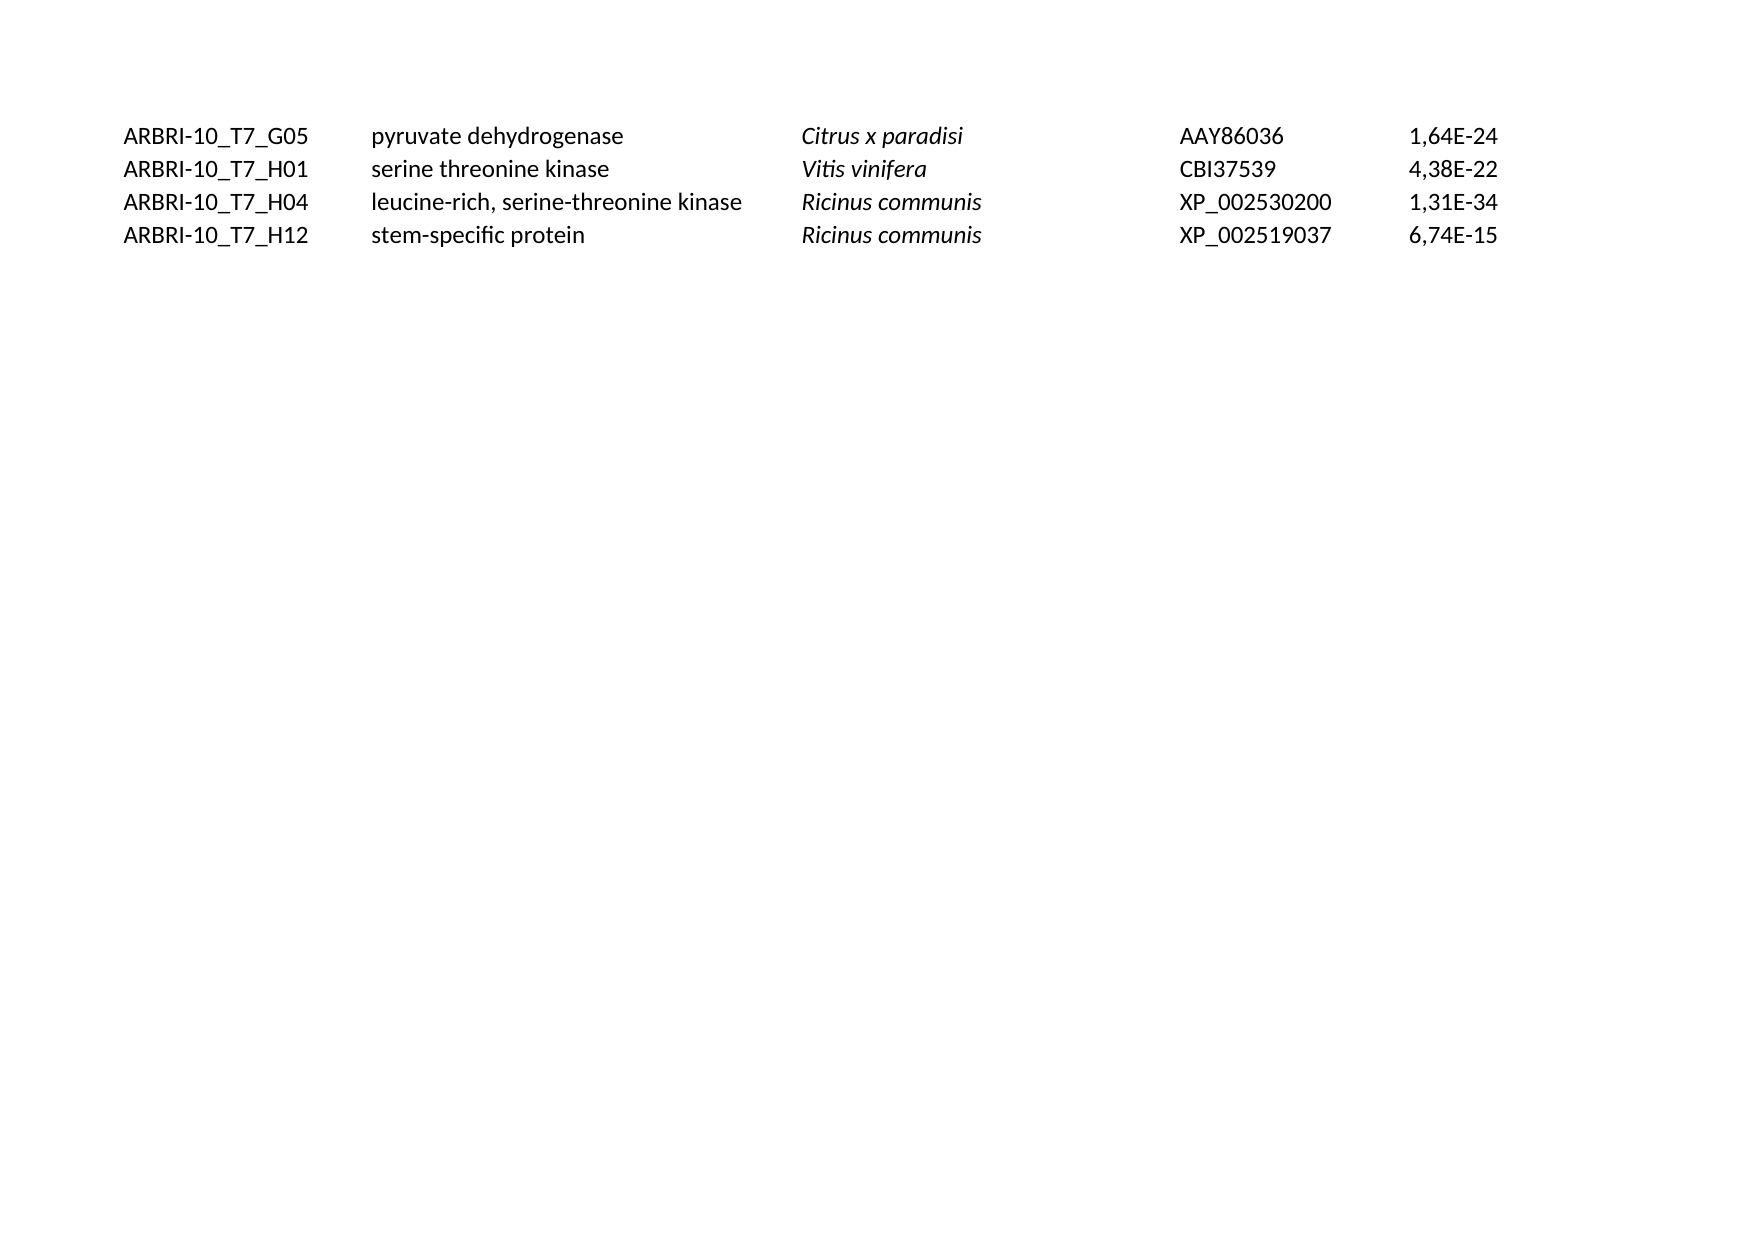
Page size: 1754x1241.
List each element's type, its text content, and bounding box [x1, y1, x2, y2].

table_cell 4,38E-22 [1401, 151, 1527, 184]
table_cell ARBRI-10_T7_H12 [116, 217, 364, 249]
table_cell Vitis vinifera [794, 151, 1172, 184]
table_cell XP_002519037 [1172, 217, 1401, 249]
table_cell 1,31E-34 [1401, 184, 1527, 217]
table_cell AAY86036 [1172, 118, 1401, 151]
table_cell Citrus x paradisi [794, 118, 1172, 151]
table_cell Ricinus communis [794, 217, 1172, 249]
table_cell stem-specific protein [364, 217, 794, 249]
table_cell Ricinus communis [794, 184, 1172, 217]
table_cell ARBRI-10_T7_G05 [116, 118, 364, 151]
table_cell 6,74E-15 [1401, 217, 1527, 249]
table_cell XP_002530200 [1172, 184, 1401, 217]
table_cell ARBRI-10_T7_H01 [116, 151, 364, 184]
table_cell pyruvate dehydrogenase [364, 118, 794, 151]
table_cell leucine-rich, serine-threonine kinase [364, 184, 794, 217]
table_cell 1,64E-24 [1401, 118, 1527, 151]
table_cell CBI37539 [1172, 151, 1401, 184]
table_cell serine threonine kinase [364, 151, 794, 184]
table_cell ARBRI-10_T7_H04 [116, 184, 364, 217]
